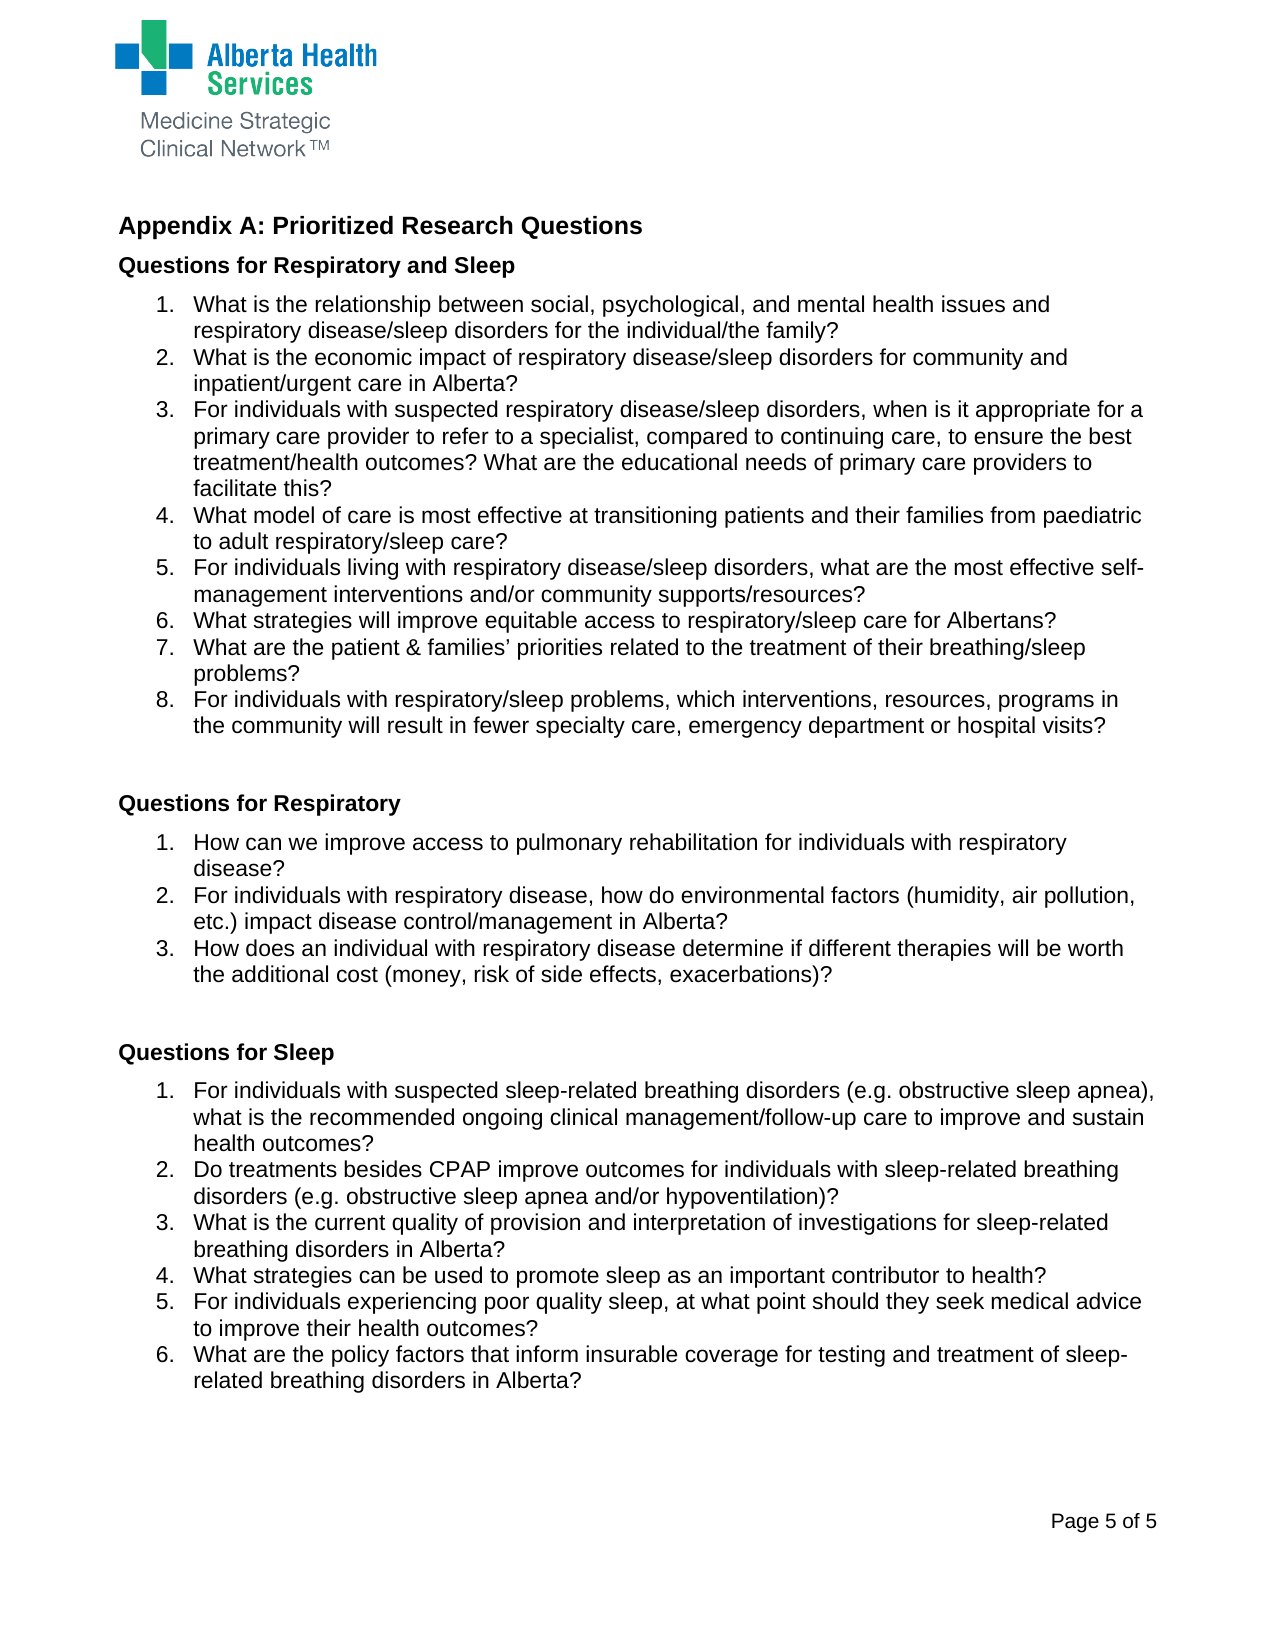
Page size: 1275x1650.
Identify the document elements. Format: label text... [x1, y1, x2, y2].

list How can we improve access to pulmonary rehabilitation for individuals with respiratory disease? [156, 829, 1157, 882]
list For individuals with suspected respiratory disease/sleep disorders, when is it appropriate for a primary care provider to refer to a specialist, compared to continuing care, to ensure the best treatment/health outcomes? What are the educational needs of primary care providers to facilitate this? [156, 396, 1157, 502]
list What is the economic impact of respiratory disease/sleep disorders for community and inpatient/urgent care in Alberta? [156, 343, 1157, 396]
list What model of care is most effective at transitioning patients and their families from paediatric to adult respiratory/sleep care? [156, 502, 1157, 554]
list What is the current quality of provision and interpretation of investigations for sleep-related breathing disorders in Alberta? [156, 1209, 1157, 1262]
picture [115, 20, 377, 157]
list What is the relationship between social, psychological, and mental health issues and respiratory disease/sleep disorders for the individual/the family? [156, 291, 1157, 343]
list What are the policy factors that inform insurable coverage for testing and treatment of sleep-related breathing disorders in Alberta? [156, 1341, 1157, 1394]
text Appendix A: Prioritized Research Questions [118, 211, 1157, 239]
text Questions for Sleep [118, 1038, 1157, 1065]
list Do treatments besides CPAP improve outcomes for individuals with sleep-related breathing disorders (e.g. obstructive sleep apnea and/or hypoventilation)? [156, 1156, 1157, 1209]
list For individuals experiencing poor quality sleep, at what point should they seek medical advice to improve their health outcomes? [156, 1288, 1157, 1341]
list What strategies can be used to promote sleep as an important contributor to health? [156, 1262, 1157, 1288]
list For individuals with respiratory disease, how do environmental factors (humidity, air pollution, etc.) impact disease control/management in Alberta? [156, 882, 1157, 934]
list What strategies will improve equitable access to respiratory/sleep care for Albertans? [156, 607, 1157, 633]
list What are the patient & families’ priorities related to the treatment of their breathing/sleep problems? [156, 633, 1157, 686]
list For individuals living with respiratory disease/sleep disorders, what are the most effective self-management interventions and/or community supports/resources? [156, 554, 1157, 607]
list For individuals with suspected sleep-related breathing disorders (e.g. obstructive sleep apnea), what is the recommended ongoing clinical management/follow-up care to improve and sustain health outcomes? [156, 1077, 1157, 1156]
list For individuals with respiratory/sleep problems, which interventions, resources, programs in the community will result in fewer specialty care, emergency department or hospital visits? [156, 686, 1157, 739]
text Questions for Respiratory and Sleep [118, 252, 1157, 278]
list How does an individual with respiratory disease determine if different therapies will be worth the additional cost (money, risk of side effects, exacerbations)? [156, 934, 1157, 987]
text Questions for Respiratory [118, 790, 1157, 817]
